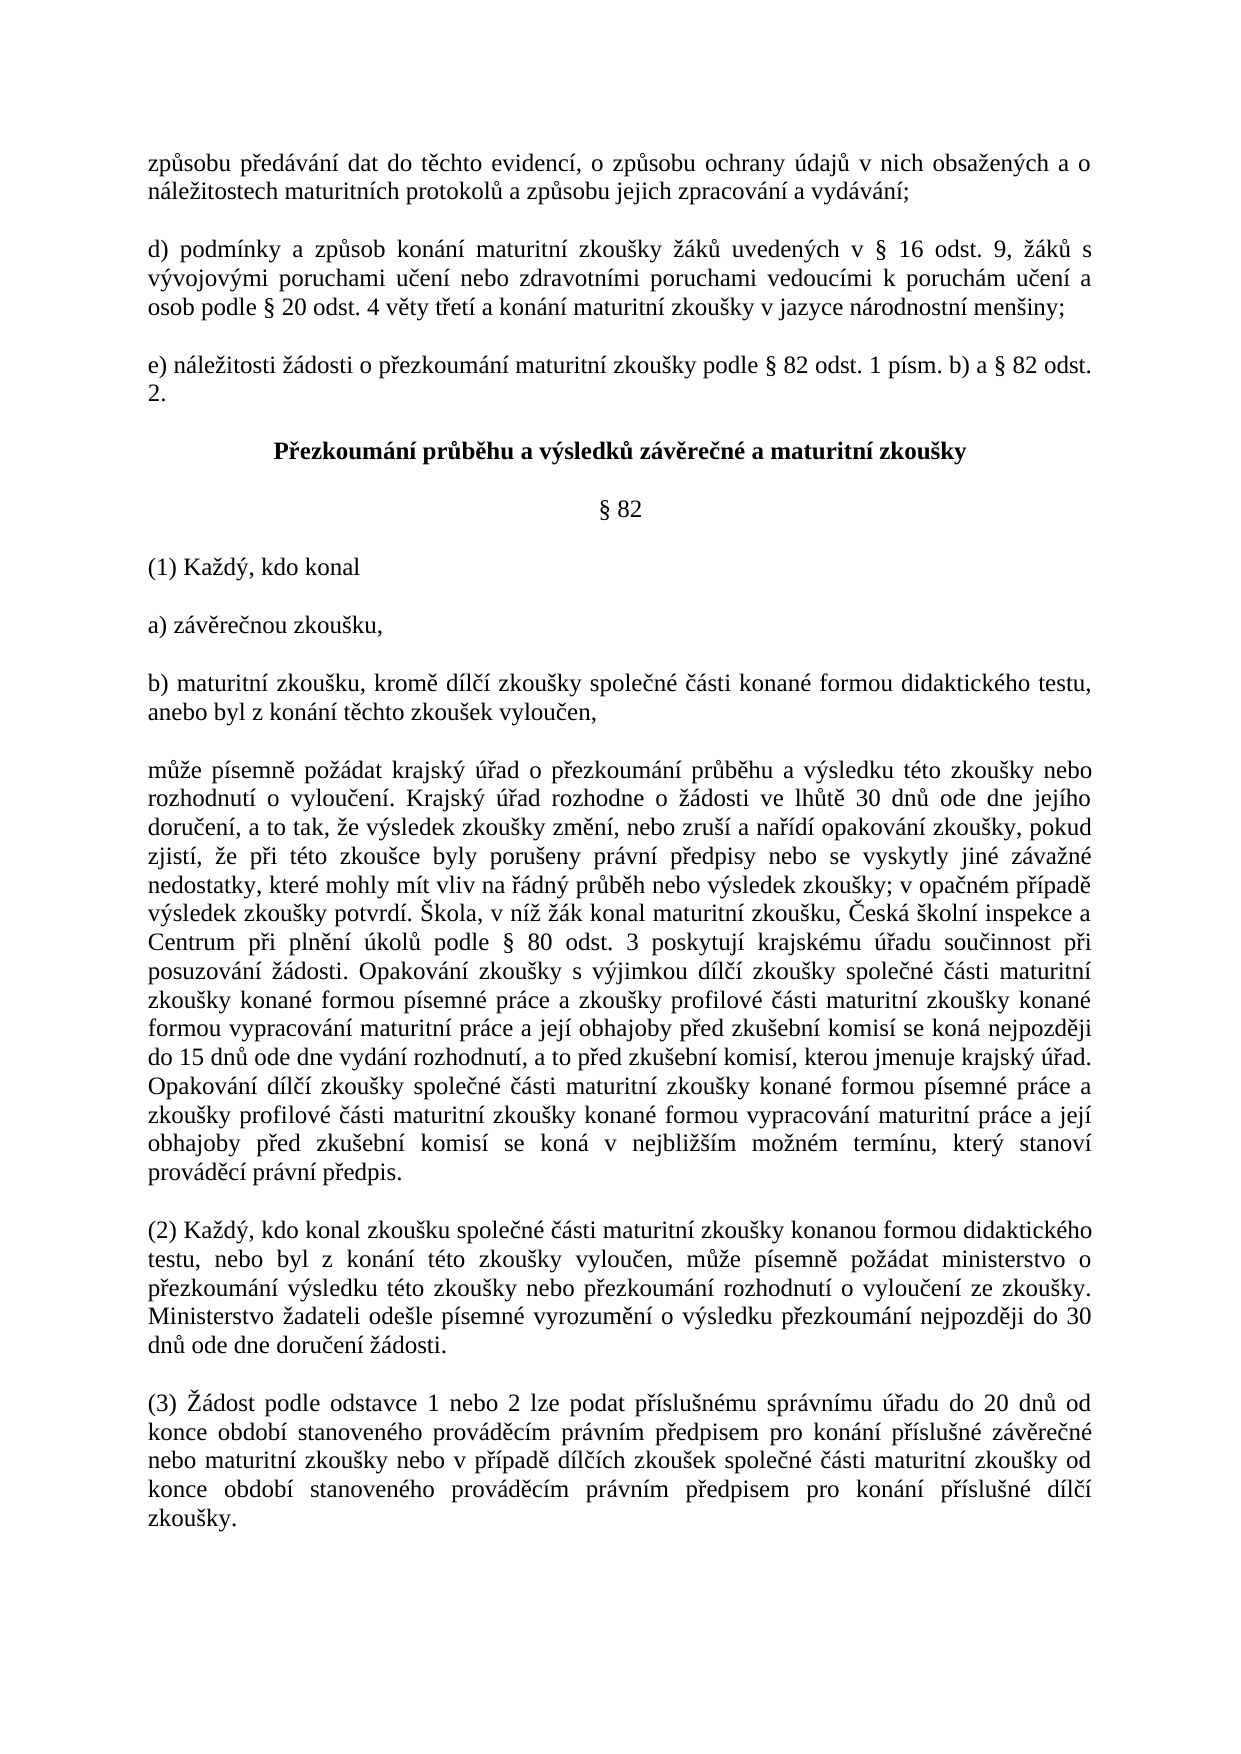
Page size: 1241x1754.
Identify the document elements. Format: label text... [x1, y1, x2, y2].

text (3) Žádost podle odstavce 1 nebo 2 lze podat příslušnému správnímu úřadu do 20 dnů od konce období stanoveného prováděcím právním předpisem pro konání příslušné závěrečné nebo maturitní zkoušky nebo v případě dílčích zkoušek společné části maturitní zkoušky od konce období stanoveného prováděcím právním předpisem pro konání příslušné dílčí zkoušky. [148, 1388, 1093, 1532]
text d) podmínky a způsob konání maturitní zkoušky žáků uvedených v § 16 odst. 9, žáků s vývojovými poruchami učení nebo zdravotními poruchami vedoucími k poruchám učení a osob podle § 20 odst. 4 věty třetí a konání maturitní zkoušky v jazyce národnostní menšiny; [148, 234, 1093, 321]
text může písemně požádat krajský úřad o přezkoumání průběhu a výsledku této zkoušky nebo rozhodnutí o vyloučení. Krajský úřad rozhodne o žádosti ve lhůtě 30 dnů ode dne jejího doručení, a to tak, že výsledek zkoušky změní, nebo zruší a nařídí opakování zkoušky, pokud zjistí, že při této zkoušce byly porušeny právní předpisy nebo se vyskytly jiné závažné nedostatky, které mohly mít vliv na řádný průběh nebo výsledek zkoušky; v opačném případě výsledek zkoušky potvrdí. Škola, v níž žák konal maturitní zkoušku, Česká školní inspekce a Centrum při plnění úkolů podle § 80 odst. 3 poskytují krajskému úřadu součinnost při posuzování žádosti. Opakování zkoušky s výjimkou dílčí zkoušky společné části maturitní zkoušky konané formou písemné práce a zkoušky profilové části maturitní zkoušky konané formou vypracování maturitní práce a její obhajoby před zkušební komisí se koná nejpozději do 15 dnů ode dne vydání rozhodnutí, a to před zkušební komisí, kterou jmenuje krajský úřad. Opakování dílčí zkoušky společné části maturitní zkoušky konané formou písemné práce a zkoušky profilové části maturitní zkoušky konané formou vypracování maturitní práce a její obhajoby před zkušební komisí se koná v nejbližším možném termínu, který stanoví prováděcí právní předpis. [148, 755, 1093, 1186]
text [148, 148, 1093, 205]
text e) náležitosti žádosti o přezkoumání maturitní zkoušky podle § 82 odst. 1 písm. b) a § 82 odst. 2. [148, 350, 1093, 407]
text b) maturitní zkoušku, kromě dílčí zkoušky společné části konané formou didaktického testu, anebo byl z konání těchto zkoušek vyloučen, [148, 668, 1093, 726]
text (2) Každý, kdo konal zkoušku společné části maturitní zkoušky konanou formou didaktického testu, nebo byl z konání této zkoušky vyloučen, může písemně požádat ministerstvo o přezkoumání výsledku této zkoušky nebo přezkoumání rozhodnutí o vyloučení ze zkoušky. Ministerstvo žadateli odešle písemné vyrozumění o výsledku přezkoumání nejpozději do 30 dnů ode dne doručení žádosti. [148, 1215, 1093, 1359]
text Přezkoumání průběhu a výsledků závěrečné a maturitní zkoušky [148, 436, 1093, 465]
text a) závěrečnou zkoušku, [148, 610, 1093, 639]
text (1) Každý, kdo konal [148, 552, 1093, 581]
text § 82 [148, 494, 1093, 523]
